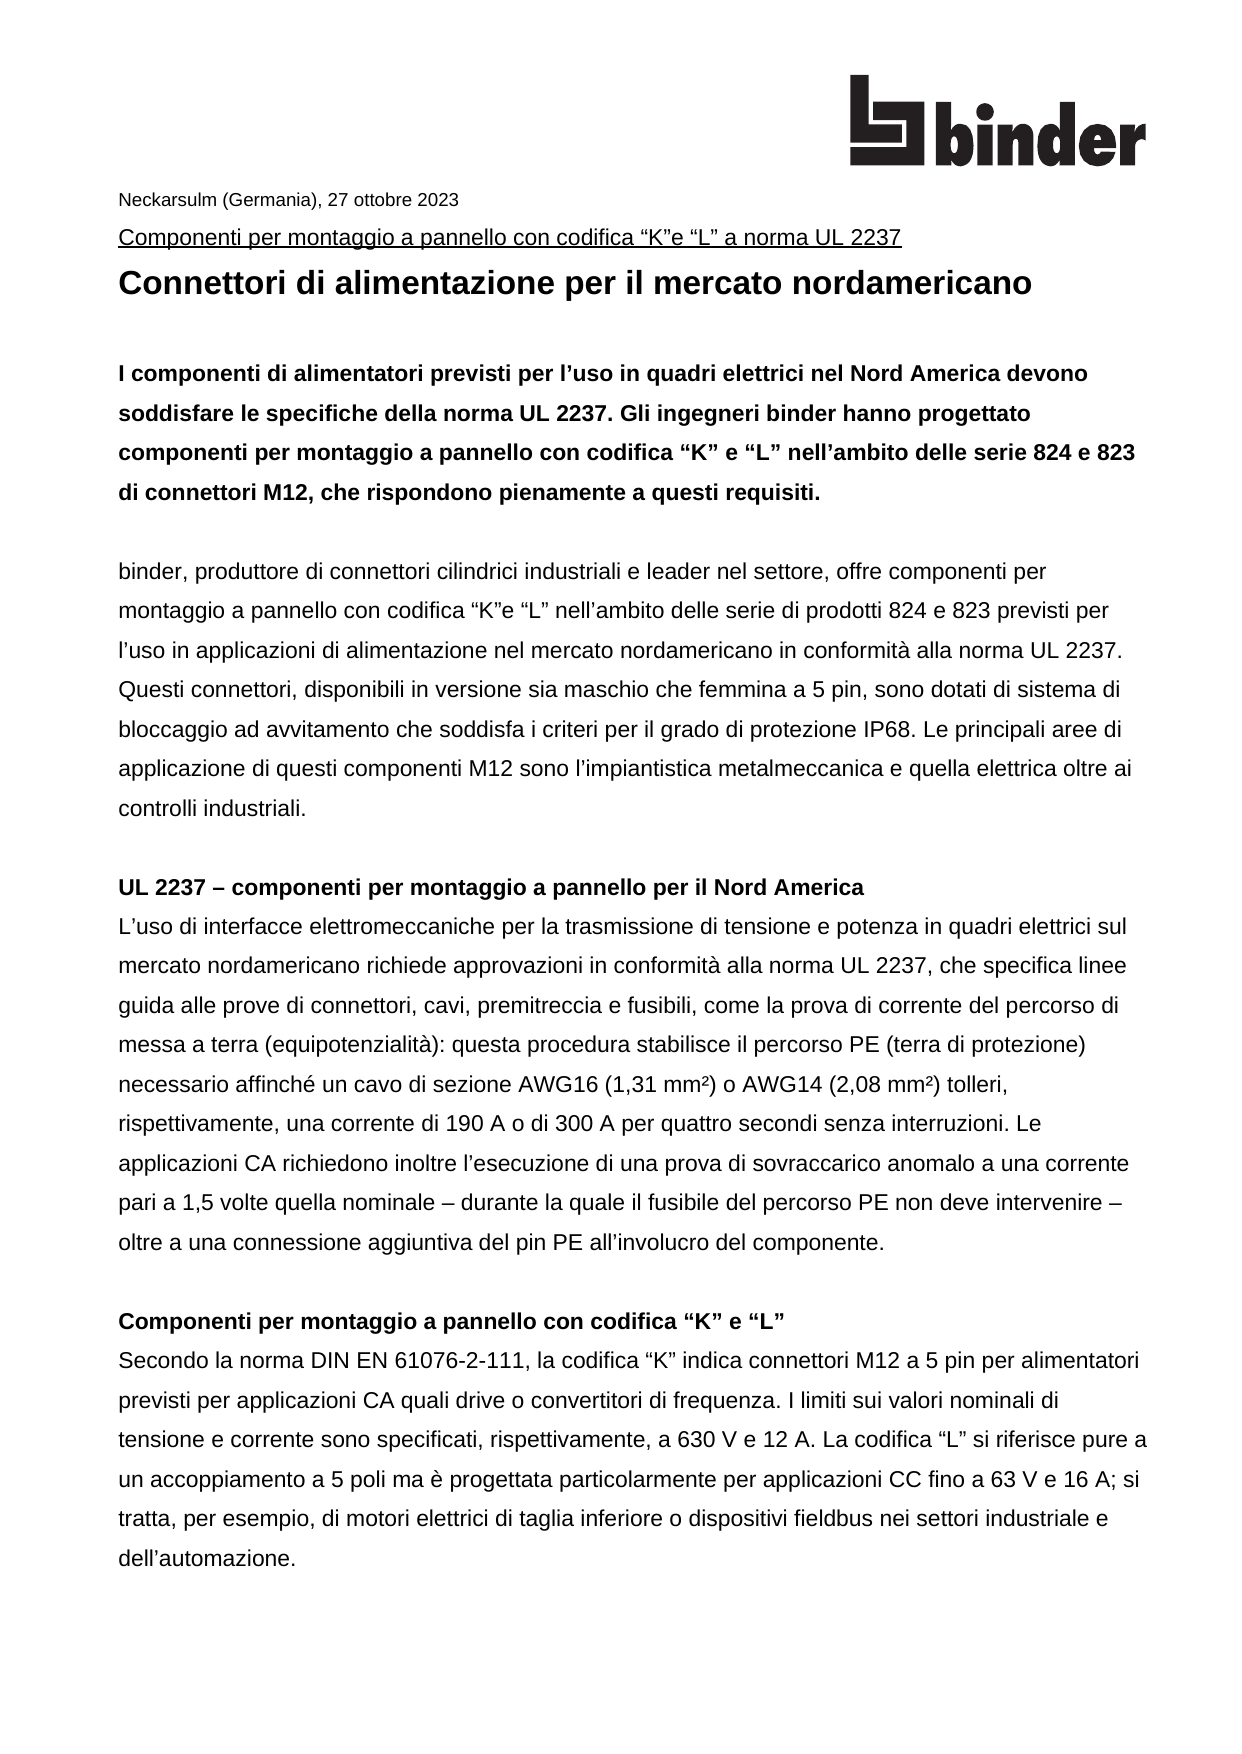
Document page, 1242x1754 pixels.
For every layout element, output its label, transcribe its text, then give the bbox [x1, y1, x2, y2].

text Neckarsulm (Germania), 27 ottobre 2023 Componenti per montaggio a pannello con codifica “K”e “L” a norma UL 2237 [118, 189, 1148, 250]
text Connettori di alimentazione per il mercato nordamericano [118, 263, 1148, 302]
text L’uso di interfacce elettromeccaniche per la trasmissione di tensione e potenza in quadri elettrici sul mercato nordamericano richiede approvazioni in conformità alla norma UL 2237, che specifica linee guida alle prove di connettori, cavi, premitreccia e fusibili, come la prova di corrente del percorso di messa a terra (equipotenzialità): questa procedura stabilisce il percorso PE (terra di protezione) necessario affinché un cavo di sezione AWG16 (1,31 mm²) o AWG14 (2,08 mm²) tolleri, rispettivamente, una corrente di 190 A o di 300 A per quattro secondi senza interruzioni. Le applicazioni CA richiedono inoltre l’esecuzione di una prova di sovraccarico anomalo a una corrente pari a 1,5 volte quella nominale – durante la quale il fusibile del percorso PE non deve intervenire – oltre a una connessione aggiuntiva del pin PE all’involucro del componente. [118, 913, 1148, 1255]
text I componenti di alimentatori previsti per l’uso in quadri elettrici nel Nord America devono soddisfare le specifiche della norma UL 2237. Gli ingegneri binder hanno progettato componenti per montaggio a pannello con codifica “K” e “L” nell’ambito delle serie 824 e 823 di connettori M12, che rispondono pienamente a questi requisiti. binder, produttore di connettori cilindrici industriali e leader nel settore, offre componenti per montaggio a pannello con codifica “K”e “L” nell’ambito delle serie di prodotti 824 e 823 previsti per l’uso in applicazioni di alimentazione nel mercato nordamericano in conformità alla norma UL 2237. Questi connettori, disponibili in versione sia maschio che femmina a 5 pin, sono dotati di sistema di bloccaggio ad avvitamento che soddisfa i criteri per il grado di protezione IP68. Le principali aree di applicazione di questi componenti M12 sono l’impiantistica metalmeccanica e quella elettrica oltre ai controlli industriali. [118, 321, 1148, 821]
text Componenti per montaggio a pannello con codifica “K” e “L” [118, 1308, 1148, 1334]
text UL 2237 – componenti per montaggio a pannello per il Nord America [118, 873, 1148, 900]
text Secondo la norma DIN EN 61076-2-111, la codifica “K” indica connettori M12 a 5 pin per alimentatori previsti per applicazioni CA quali drive o convertitori di frequenza. I limiti sui valori nominali di tensione e corrente sono specificati, rispettivamente, a 630 V e 12 A. La codifica “L” si riferisce pure a un accoppiamento a 5 poli ma è progettata particolarmente per applicazioni CC fino a 63 V e 16 A; si tratta, per esempio, di motori elettrici di taglia inferiore o dispositivi fieldbus nei settori industriale e dell’automazione. [118, 1347, 1148, 1571]
